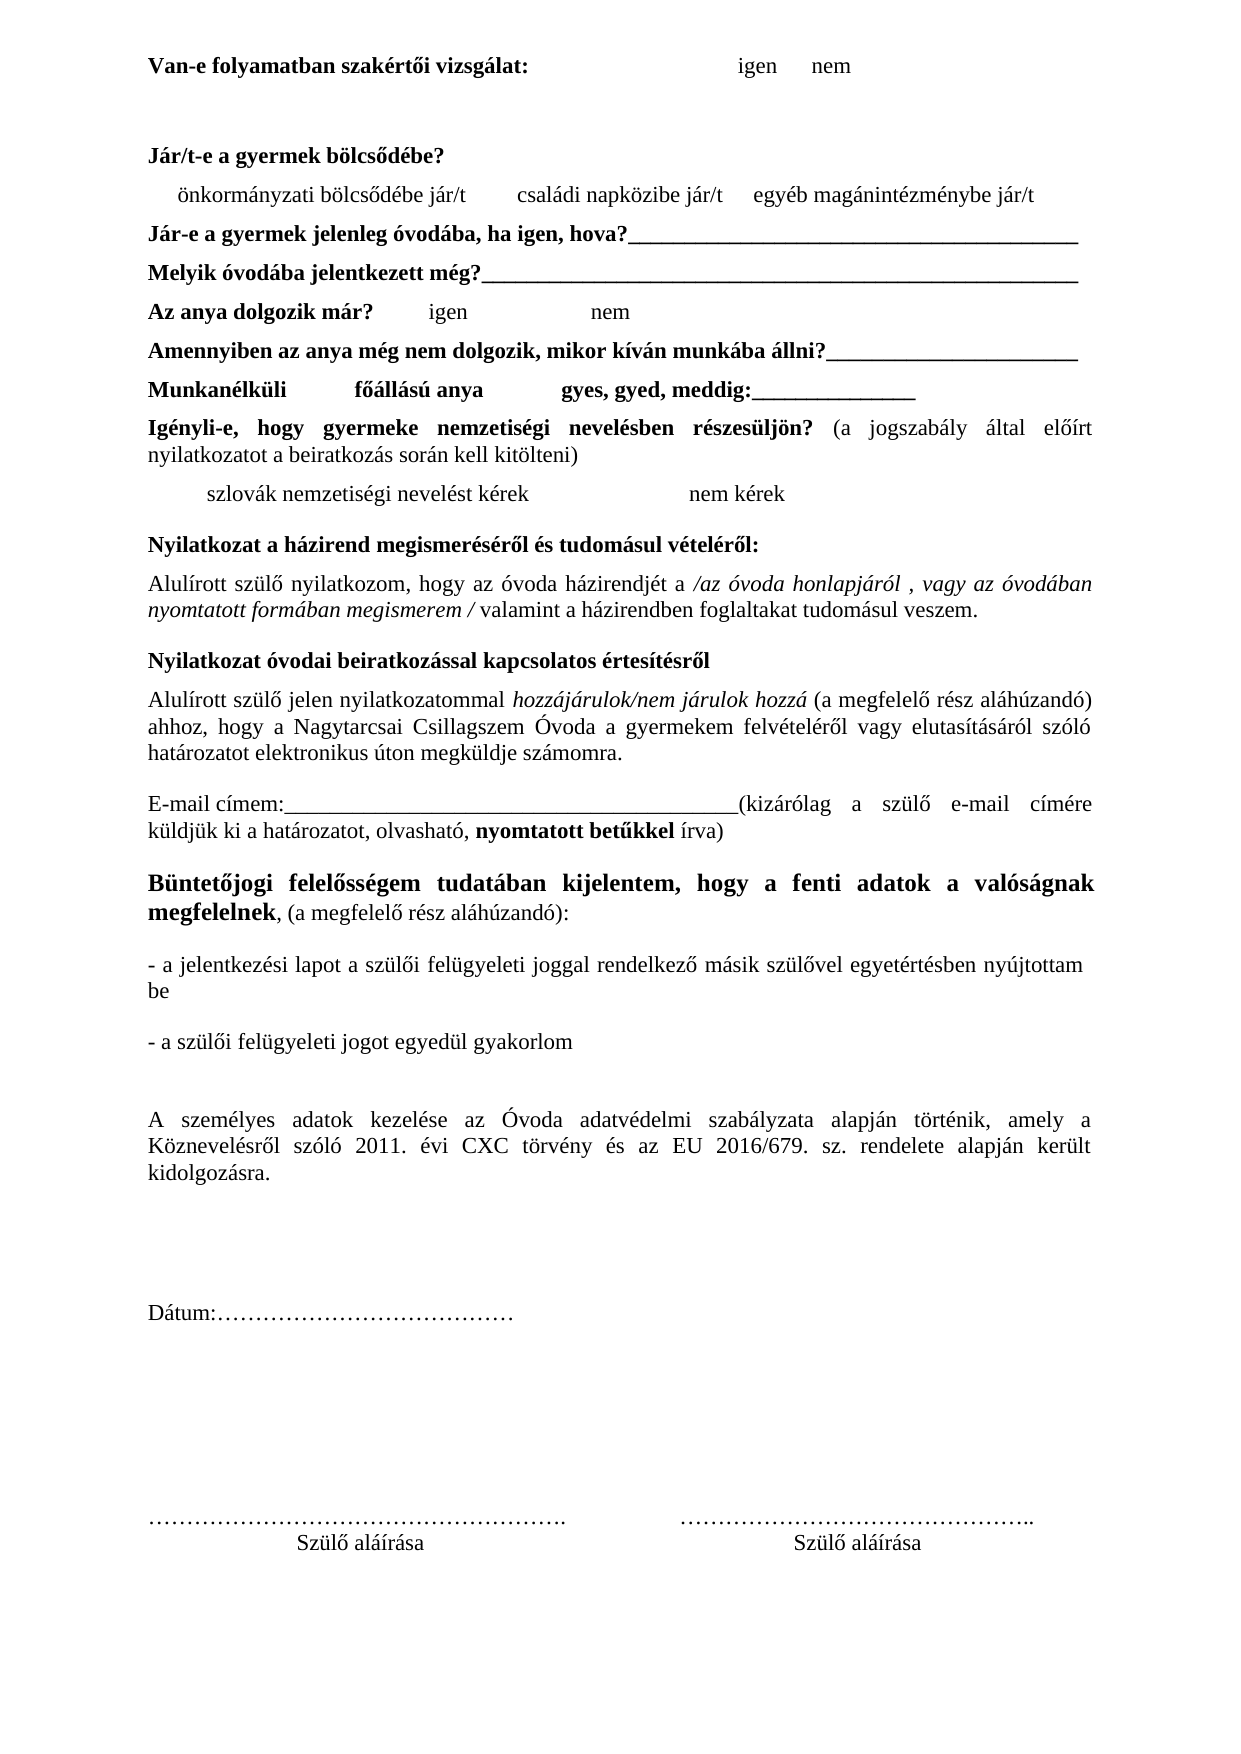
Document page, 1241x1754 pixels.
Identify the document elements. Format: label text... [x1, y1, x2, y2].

text Van-e folyamatban szakértői vizsgálat: igen nem [148, 52, 870, 78]
text Amennyiben az anya még nem dolgozik, mikor kíván munkába állni? [148, 337, 1093, 363]
text Nyilatkozat óvodai beiratkozással kapcsolatos értesítésről [148, 648, 1093, 674]
text E-mail címem: (kizárólag a szülő e-mail címére küldjük ki a határozatot, olvasható, nyomtatott betűkkel írva) [148, 791, 1093, 843]
text szlovák nemzetiségi nevelést kérek nem kérek [148, 480, 1093, 506]
text Nyilatkozat a házirend megismeréséről és tudomásul vételéről: [148, 531, 1093, 557]
text Jár/t-e a gyermek bölcsődébe? [148, 142, 1093, 169]
text Büntetőjogi felelősségem tudatában kijelentem, hogy a fenti adatok a valóságnak megfelelnek, (a megfelelő rész aláhúzandó): [148, 868, 1095, 926]
text önkormányzati bölcsődébe jár/t családi napközibe jár/t egyéb magánintézménybe jár/t [148, 181, 1093, 208]
text Az anya dolgozik már? igen nem [148, 298, 1093, 324]
text Melyik óvodába jelentkezett még? [148, 259, 1093, 285]
text Jár-e a gyermek jelenleg óvodába, ha igen, hova? [148, 220, 1093, 247]
text A személyes adatok kezelése az Óvoda adatvédelmi szabályzata alapján történik, amely a Köznevelésről szóló 2011. évi CXC törvény és az EU 2016/679. sz. rendelete alapján került kidolgozásra. [148, 1106, 1093, 1185]
text Alulírott szülő jelen nyilatkozatommal hozzájárulok/nem járulok hozzá (a megfelelő rész aláhúzandó) ahhoz, hogy a Nagytarcsai Csillagszem Óvoda a gyermekem felvételéről vagy elutasításáról szóló határozatot elektronikus úton megküldje számomra. [148, 686, 1093, 766]
text Dátum:………………………………… [148, 1299, 1093, 1325]
text Szülő aláírása Szülő aláírása [148, 1529, 1093, 1556]
text ………………………………………………. ……………………………………….. [148, 1503, 1093, 1529]
text - a jelentkezési lapot a szülői felügyeleti joggal rendelkező másik szülővel egyetértésben nyújtottam be [148, 951, 1083, 1003]
text Igényli-e, hogy gyermeke nemzetiségi nevelésben részesüljön? (a jogszabály által előírt nyilatkozatot a beiratkozás során kell kitölteni) [148, 414, 1093, 467]
text Alulírott szülő nyilatkozom, hogy az óvoda házirendjét a /az óvoda honlapjáról , vagy az óvodában nyomtatott formában megismerem / valamint a házirendben foglaltakat tudomásul veszem. [148, 570, 1093, 623]
text Munkanélküli főállású anya gyes, gyed, meddig: [148, 376, 1093, 402]
text - a szülői felügyeleti jogot egyedül gyakorlom [148, 1028, 1095, 1055]
